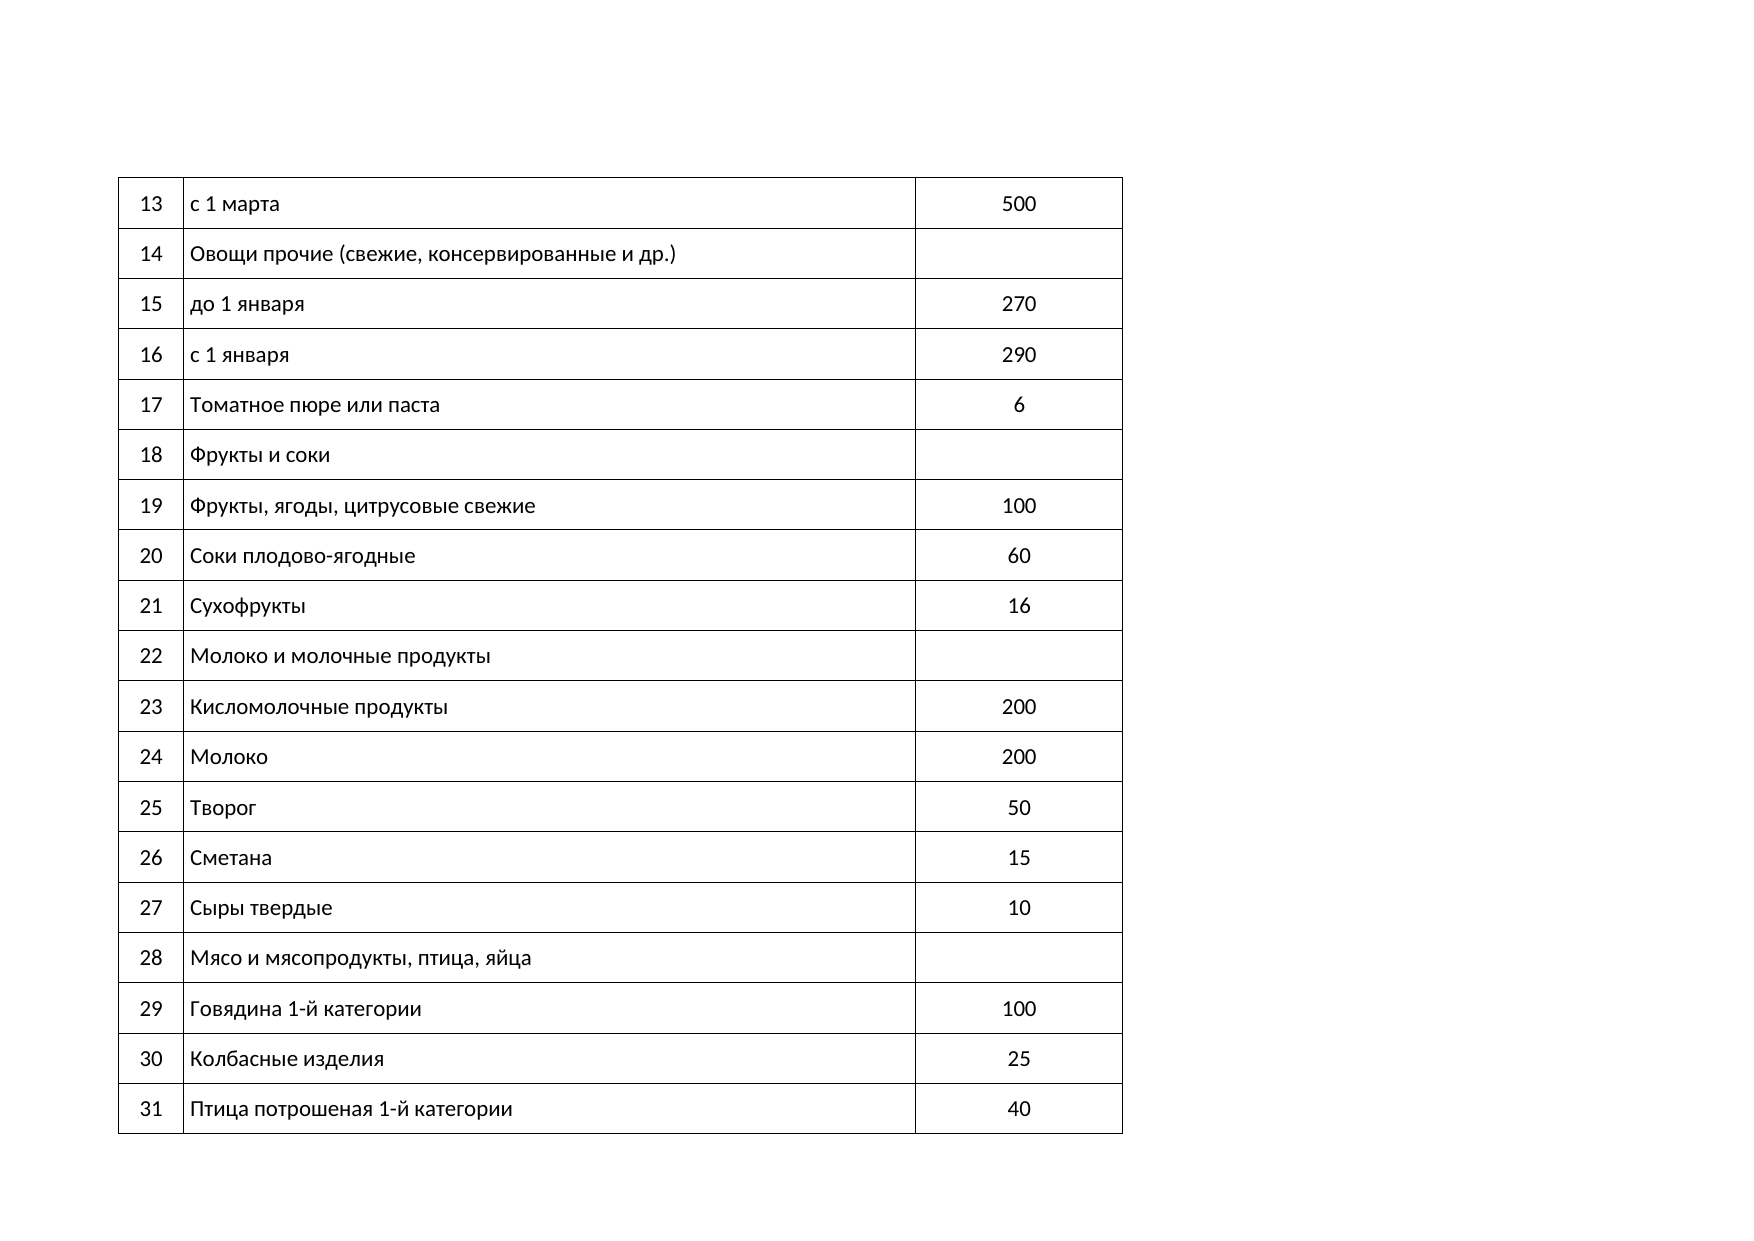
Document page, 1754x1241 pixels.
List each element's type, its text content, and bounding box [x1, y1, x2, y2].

table_cell Соки плодово-ягодные [184, 530, 915, 580]
table_cell 21 [119, 581, 183, 630]
table_cell Кисломолочные продукты [184, 681, 915, 731]
table_cell 22 [119, 631, 183, 680]
table_cell 19 [119, 480, 183, 529]
table_cell 23 [119, 681, 183, 731]
table_cell 25 [916, 1034, 1122, 1083]
table_cell 100 [916, 480, 1122, 529]
table_cell Сыры твердые [184, 883, 915, 932]
table_cell 16 [916, 581, 1122, 630]
table_cell 50 [916, 782, 1122, 831]
table_cell 13 [119, 178, 183, 227]
table_cell Молоко [184, 732, 915, 781]
table_cell Томатное пюре или паста [184, 380, 915, 429]
table_cell 24 [119, 732, 183, 781]
table_cell Фрукты и соки [184, 430, 915, 479]
table_cell 30 [119, 1034, 183, 1083]
table_cell [916, 229, 1122, 278]
table_cell Молоко и молочные продукты [184, 631, 915, 680]
table_cell 29 [119, 983, 183, 1032]
table_cell 25 [119, 782, 183, 831]
table_cell 40 [916, 1084, 1122, 1133]
table_cell [916, 430, 1122, 479]
table_cell Овощи прочие (свежие, консервированные и др.) [184, 229, 915, 278]
table_cell 60 [916, 530, 1122, 580]
table_cell с 1 марта [184, 178, 915, 227]
table_cell 15 [916, 832, 1122, 882]
table_cell 26 [119, 832, 183, 882]
table_cell 31 [119, 1084, 183, 1133]
table_cell Птица потрошеная 1-й категории [184, 1084, 915, 1133]
table_cell Фрукты, ягоды, цитрусовые свежие [184, 480, 915, 529]
table_cell Говядина 1-й категории [184, 983, 915, 1032]
table_cell 17 [119, 380, 183, 429]
table_cell 10 [916, 883, 1122, 932]
table_cell Колбасные изделия [184, 1034, 915, 1083]
table_cell Сметана [184, 832, 915, 882]
table_cell [916, 933, 1122, 982]
table_cell [916, 631, 1122, 680]
table_cell 200 [916, 732, 1122, 781]
table_cell 28 [119, 933, 183, 982]
table_cell 16 [119, 329, 183, 378]
table_cell Творог [184, 782, 915, 831]
table_cell 14 [119, 229, 183, 278]
table_cell 500 [916, 178, 1122, 227]
table_cell 27 [119, 883, 183, 932]
table_cell Сухофрукты [184, 581, 915, 630]
table_cell 20 [119, 530, 183, 580]
table_cell 15 [119, 279, 183, 328]
table_cell 270 [916, 279, 1122, 328]
table_cell 6 [916, 380, 1122, 429]
table_cell 200 [916, 681, 1122, 731]
table_cell с 1 января [184, 329, 915, 378]
table_cell Мясо и мясопродукты, птица, яйца [184, 933, 915, 982]
table_cell 290 [916, 329, 1122, 378]
table_cell 100 [916, 983, 1122, 1032]
table_cell 18 [119, 430, 183, 479]
table_cell до 1 января [184, 279, 915, 328]
